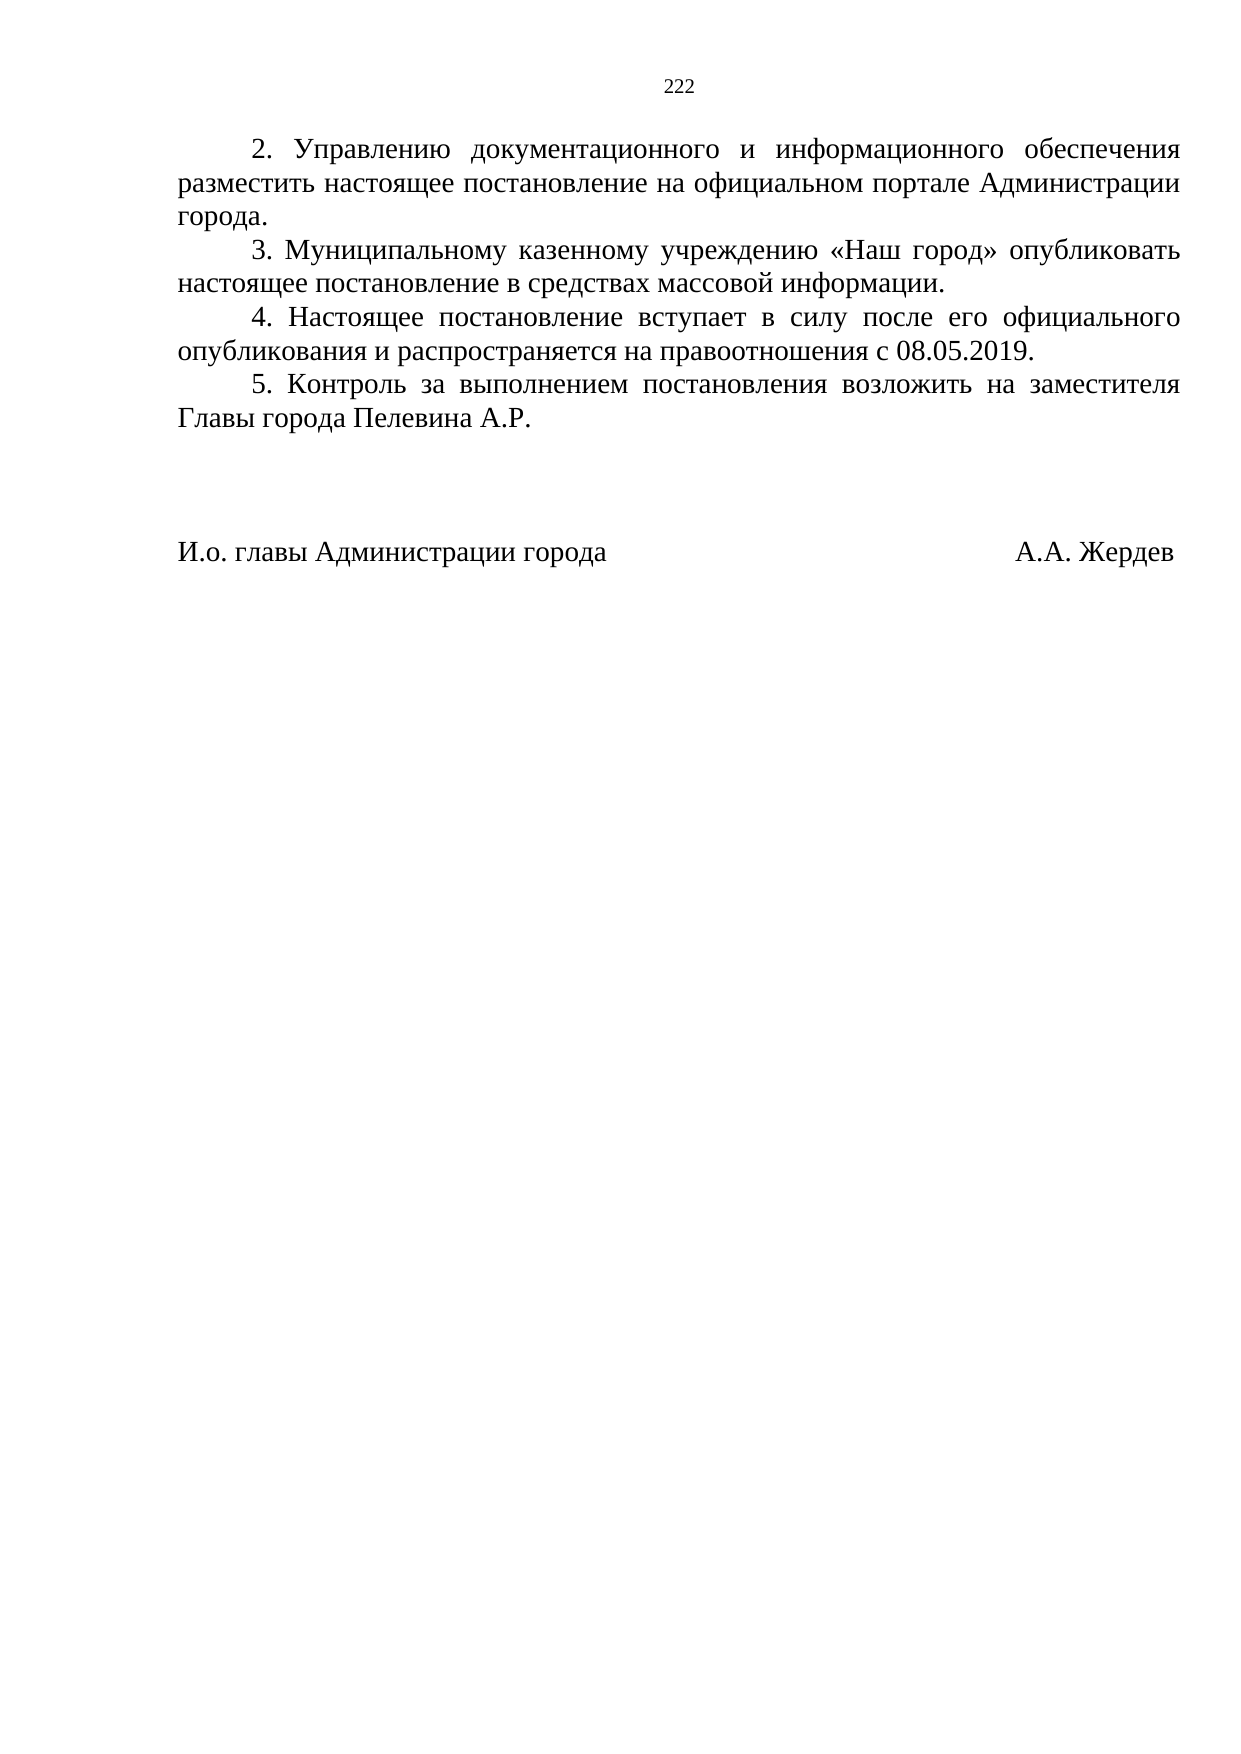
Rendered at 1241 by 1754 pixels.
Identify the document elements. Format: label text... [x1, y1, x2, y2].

text 4. Настоящее постановление вступает в силу после его официального опубликования и распространяется на правоотношения с 08.05.2019. [177, 299, 1181, 366]
text 5. Контроль за выполнением постановления возложить на заместителя Главы города Пелевина А.Р. [177, 366, 1181, 433]
text 2. Управлению документационного и информационного обеспечения разместить настоящее постановление на официальном портале Администрации города. [177, 131, 1181, 232]
text И.о. главы Администрации города А.А. Жердев [177, 534, 1181, 567]
text 3. Муниципальному казенному учреждению «Наш город» опубликовать настоящее постановление в средствах массовой информации. [177, 232, 1181, 299]
